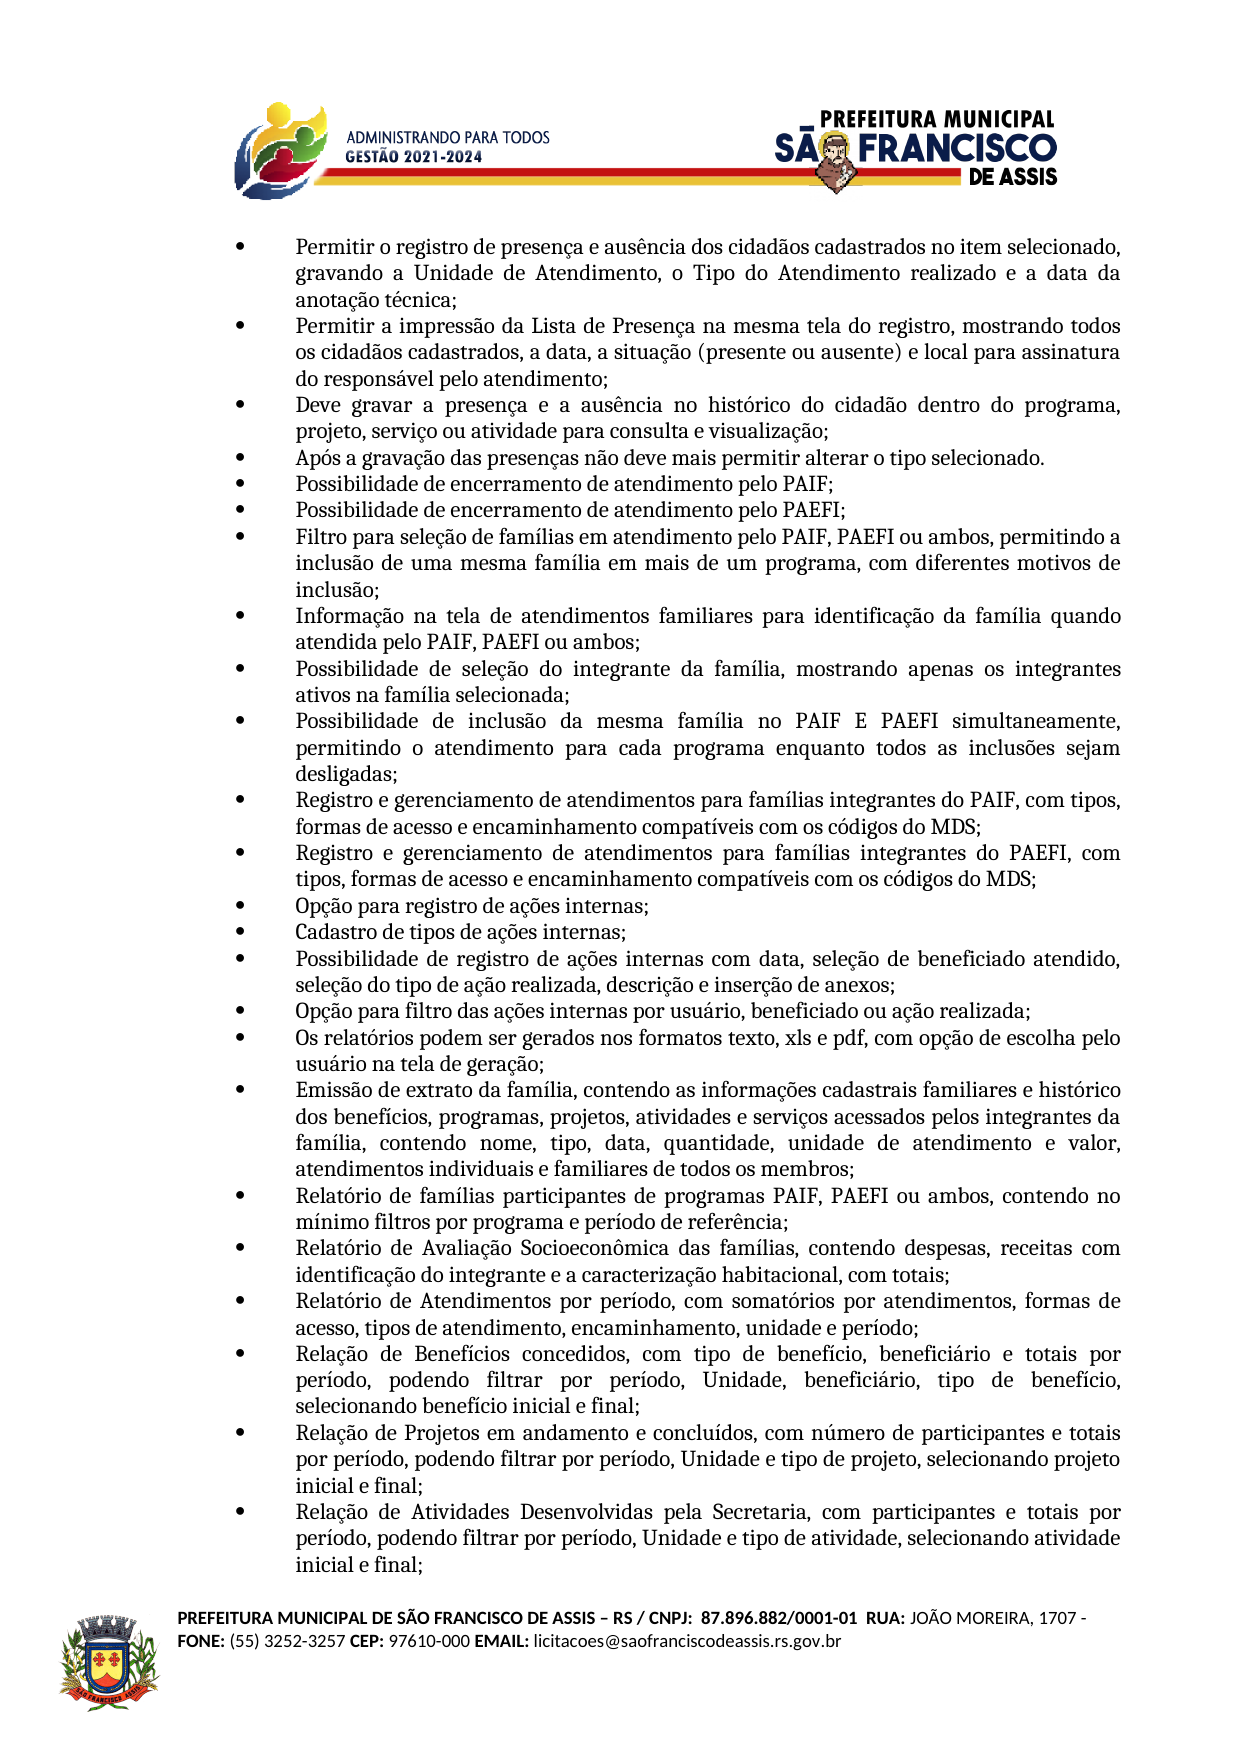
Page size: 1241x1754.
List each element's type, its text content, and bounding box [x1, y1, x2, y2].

list Relação de Benefícios concedidos, com tipo de benefício, beneficiário e totais por período, podendo filtrar por período, Unidade, beneficiário, tipo de benefício, selecionando benefício inicial e final; [236, 1341, 1122, 1420]
picture [206, 73, 1093, 234]
list Relatório de Avaliação Socioeconômica das famílias, contendo despesas, receitas com identificação do integrante e a caracterização habitacional, com totais; [236, 1235, 1122, 1288]
list Após a gravação das presenças não deve mais permitir alterar o tipo selecionado. [236, 444, 1122, 471]
list Emissão de extrato da família, contendo as informações cadastrais familiares e histórico dos benefícios, programas, projetos, atividades e serviços acessados pelos integrantes da família, contendo nome, tipo, data, quantidade, unidade de atendimento e valor, atendimentos individuais e familiares de todos os membros; [236, 1077, 1122, 1182]
picture [50, 1614, 169, 1713]
list Possibilidade de registro de ações internas com data, seleção de beneficiado atendido, seleção do tipo de ação realizada, descrição e inserção de anexos; [236, 945, 1122, 998]
list Opção para registro de ações internas; [236, 893, 1122, 919]
list Possibilidade de encerramento de atendimento pelo PAEFI; [236, 497, 1122, 524]
list Possibilidade de inclusão da mesma família no PAIF E PAEFI simultaneamente, permitindo o atendimento para cada programa enquanto todos as inclusões sejam desligadas; [236, 708, 1122, 787]
list Deve gravar a presença e a ausência no histórico do cidadão dentro do programa, projeto, serviço ou atividade para consulta e visualização; [236, 392, 1122, 444]
list Permitir a impressão da Lista de Presença na mesma tela do registro, mostrando todos os cidadãos cadastrados, a data, a situação (presente ou ausente) e local para assinatura do responsável pelo atendimento; [236, 313, 1122, 392]
list Possibilidade de seleção do integrante da família, mostrando apenas os integrantes ativos na família selecionada; [236, 655, 1122, 708]
list Permitir o registro de presença e ausência dos cidadãos cadastrados no item selecionado, gravando a Unidade de Atendimento, o Tipo do Atendimento realizado e a data da anotação técnica; [236, 234, 1122, 313]
list Relatório de famílias participantes de programas PAIF, PAEFI ou ambos, contendo no mínimo filtros por programa e período de referência; [236, 1182, 1122, 1235]
list Registro e gerenciamento de atendimentos para famílias integrantes do PAEFI, com tipos, formas de acesso e encaminhamento compatíveis com os códigos do MDS; [236, 840, 1122, 893]
list Os relatórios podem ser gerados nos formatos texto, xls e pdf, com opção de escolha pelo usuário na tela de geração; [236, 1024, 1122, 1077]
list Registro e gerenciamento de atendimentos para famílias integrantes do PAIF, com tipos, formas de acesso e encaminhamento compatíveis com os códigos do MDS; [236, 787, 1122, 840]
list Informação na tela de atendimentos familiares para identificação da família quando atendida pelo PAIF, PAEFI ou ambos; [236, 603, 1122, 655]
list Possibilidade de encerramento de atendimento pelo PAIF; [236, 471, 1122, 497]
list Filtro para seleção de famílias em atendimento pelo PAIF, PAEFI ou ambos, permitindo a inclusão de uma mesma família em mais de um programa, com diferentes motivos de inclusão; [236, 524, 1122, 603]
list Relação de Atividades Desenvolvidas pela Secretaria, com participantes e totais por período, podendo filtrar por período, Unidade e tipo de atividade, selecionando atividade inicial e final; [236, 1499, 1122, 1578]
list Opção para filtro das ações internas por usuário, beneficiado ou ação realizada; [236, 998, 1122, 1024]
list Relatório de Atendimentos por período, com somatórios por atendimentos, formas de acesso, tipos de atendimento, encaminhamento, unidade e período; [236, 1288, 1122, 1341]
list Cadastro de tipos de ações internas; [236, 919, 1122, 945]
list Relação de Projetos em andamento e concluídos, com número de participantes e totais por período, podendo filtrar por período, Unidade e tipo de projeto, selecionando projeto inicial e final; [236, 1420, 1122, 1499]
